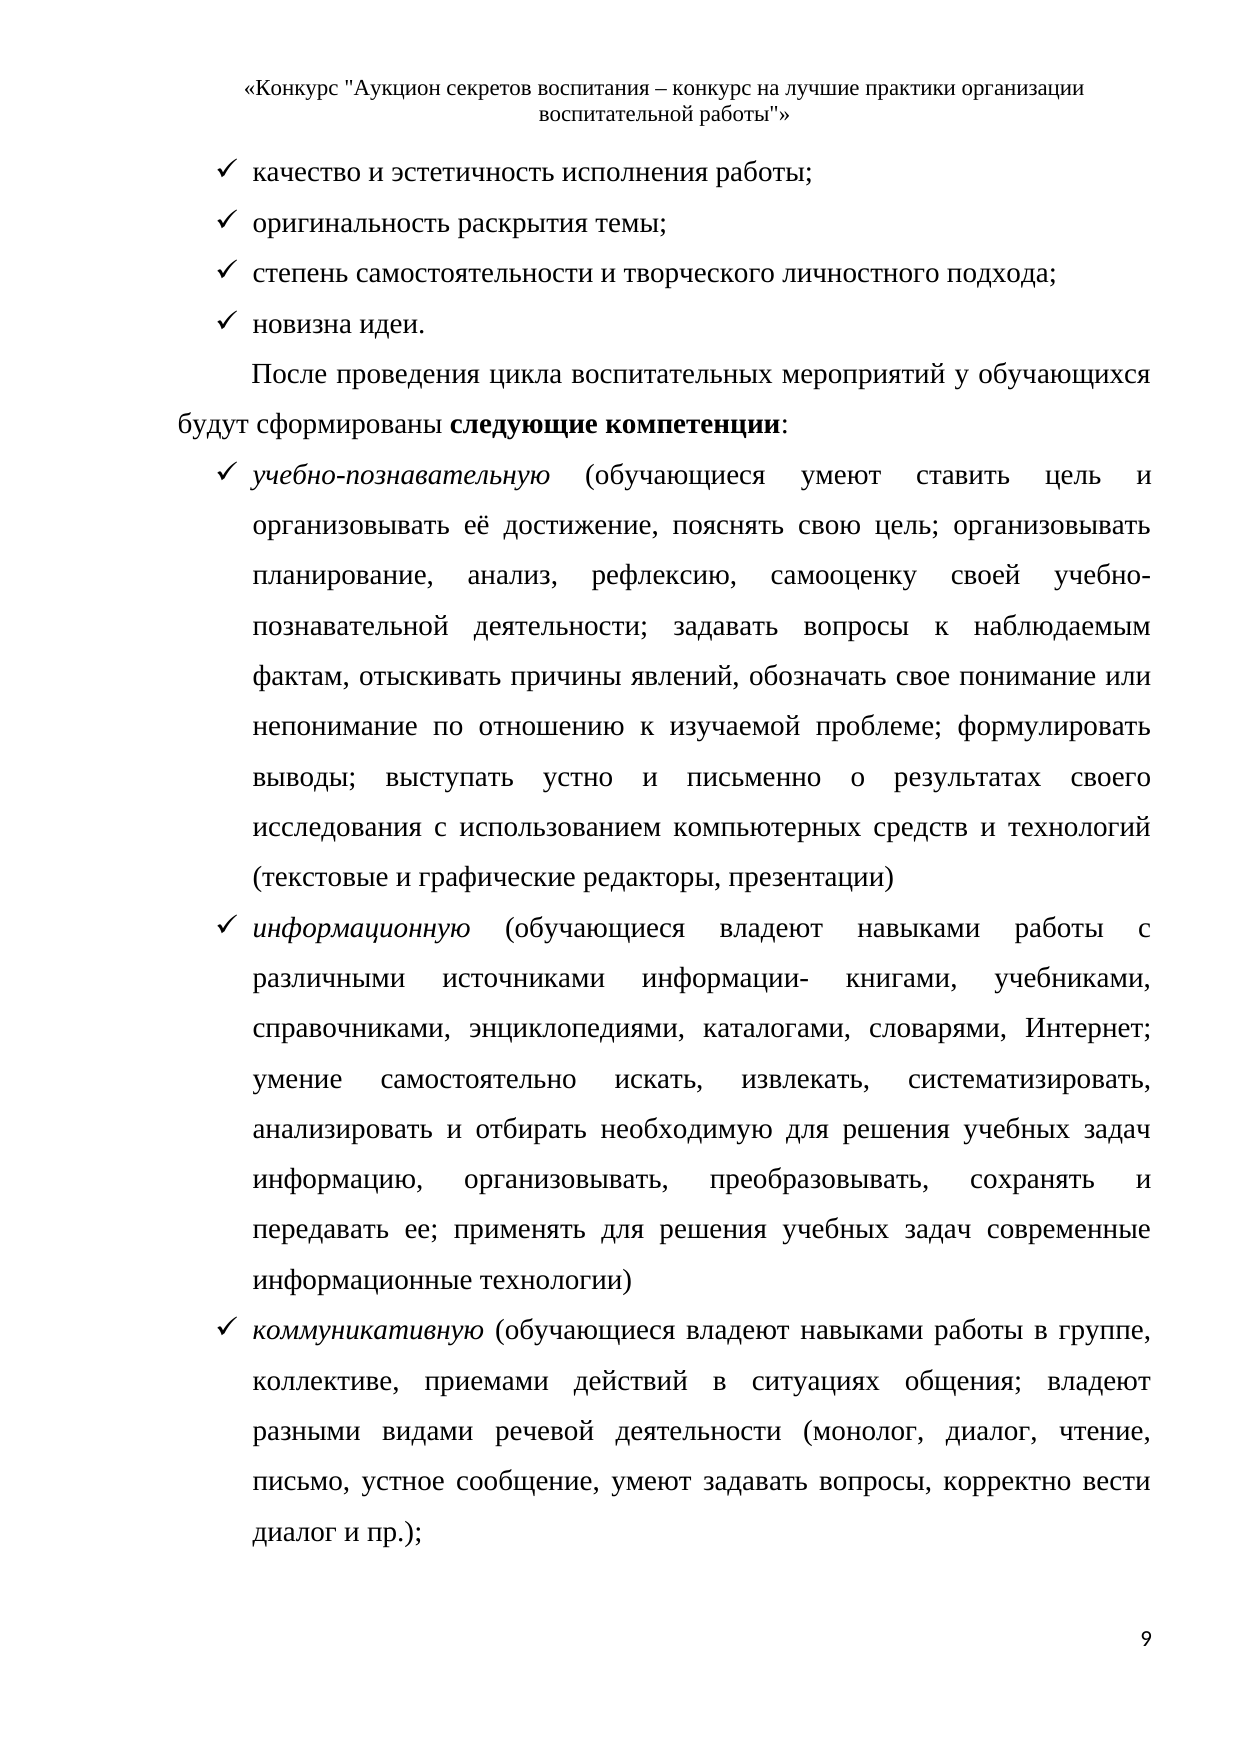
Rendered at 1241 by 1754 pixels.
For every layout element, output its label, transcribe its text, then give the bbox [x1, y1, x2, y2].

list информационную (обучающиеся владеют навыками работы с различными источниками информации- книгами, учебниками, справочниками, энциклопедиями, каталогами, словарями, Интернет; умение самостоятельно искать, извлекать, систематизировать, анализировать и отбирать необходимую для решения учебных задач информацию, организовывать, преобразовывать, сохранять и передавать ее; применять для решения учебных задач современные информационные технологии) [215, 910, 1152, 1296]
text После проведения цикла воспитательных мероприятий у обучающихся будут сформированы следующие компетенции: [177, 356, 1152, 440]
list учебно-познавательную (обучающиеся умеют ставить цель и организовывать её достижение, пояснять свою цель; организовывать планирование, анализ, рефлексию, самооценку своей учебно-познавательной деятельности; задавать вопросы к наблюдаемым фактам, отыскивать причины явлений, обозначать свое понимание или непонимание по отношению к изучаемой проблеме; формулировать выводы; выступать устно и письменно о результатах своего исследования с использованием компьютерных средств и технологий (текстовые и графические редакторы, презентации) [215, 457, 1152, 893]
list новизна идеи. [215, 306, 1152, 339]
list коммуникативную (обучающиеся владеют навыками работы в группе, коллективе, приемами действий в ситуациях общения; владеют разными видами речевой деятельности (монолог, диалог, чтение, письмо, устное сообщение, умеют задавать вопросы, корректно вести диалог и пр.); [215, 1312, 1152, 1547]
list оригинальность раскрытия темы; [215, 205, 1152, 238]
list степень самостоятельности и творческого личностного подхода; [215, 255, 1152, 289]
list качество и эстетичность исполнения работы; [215, 154, 1152, 188]
